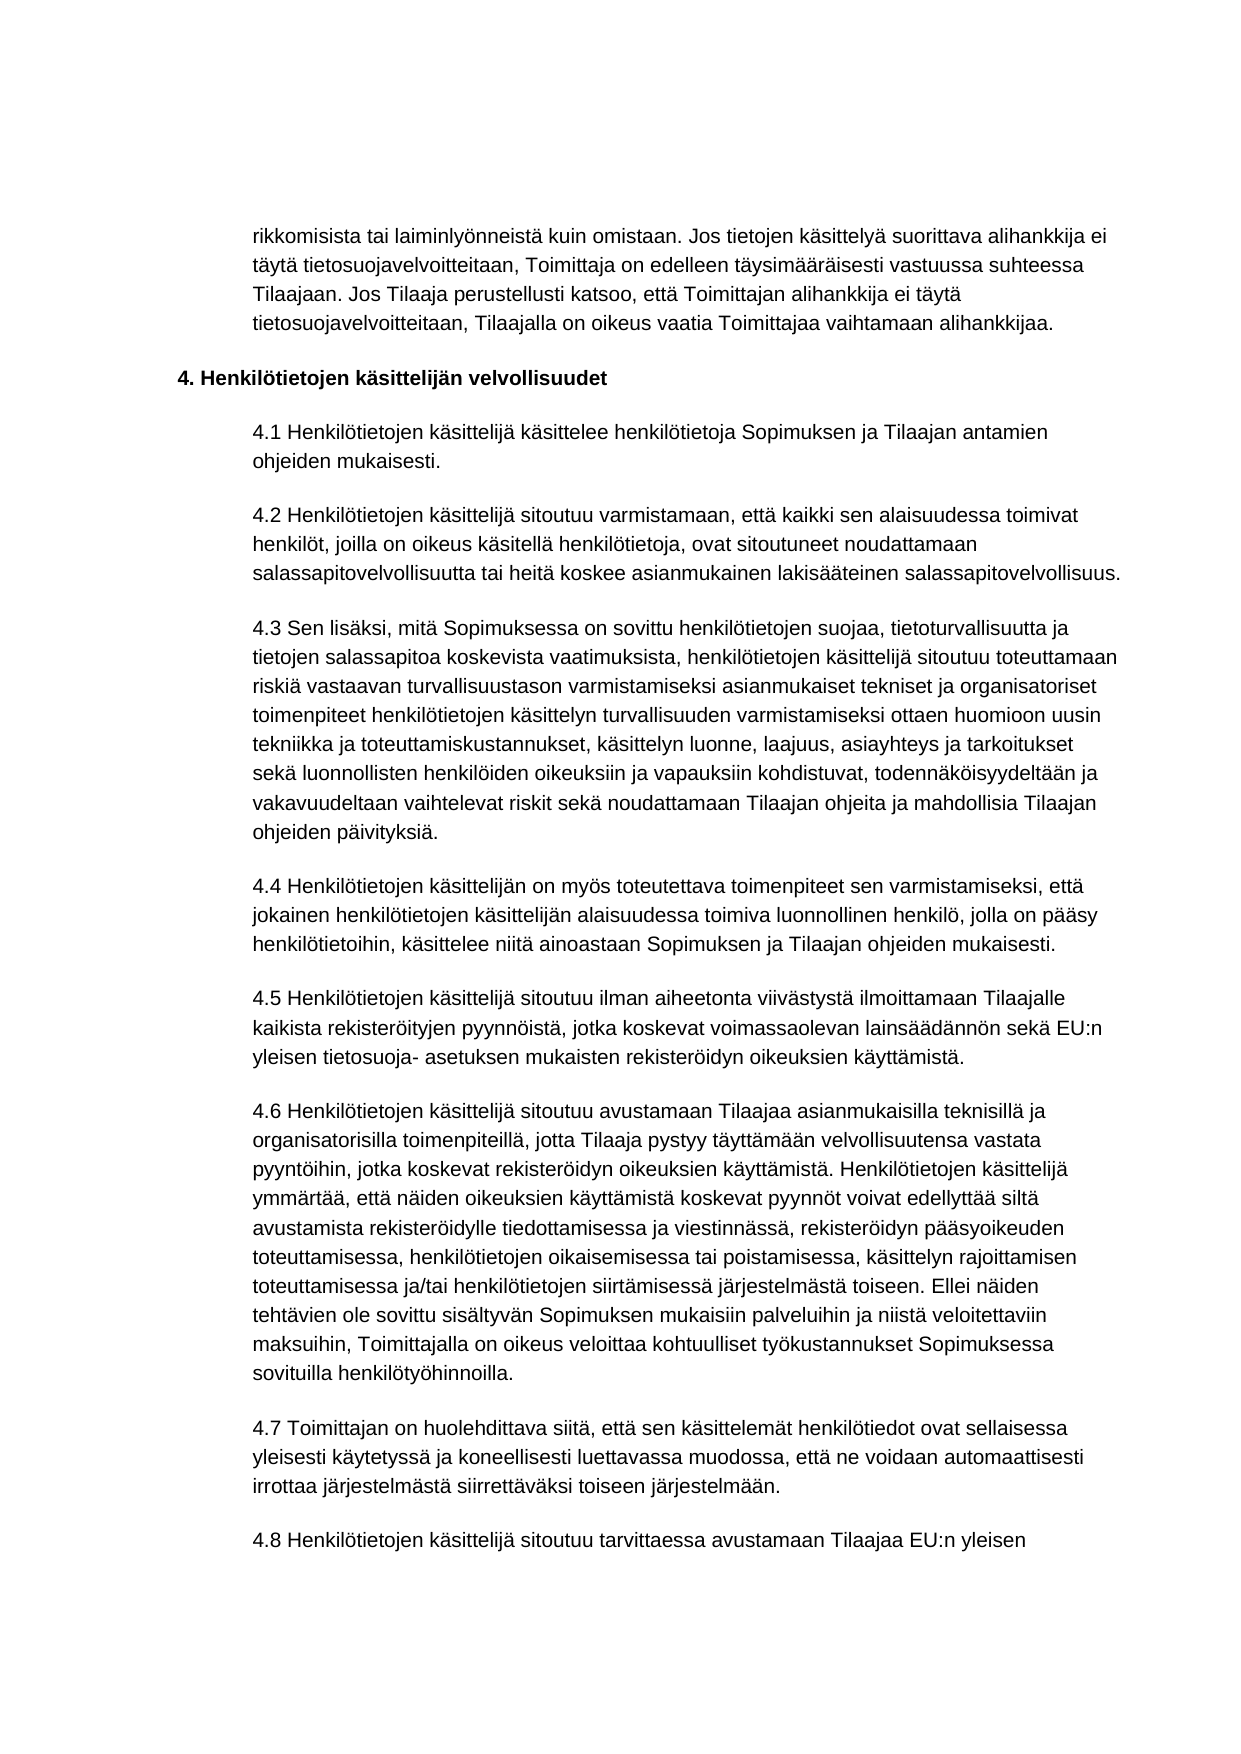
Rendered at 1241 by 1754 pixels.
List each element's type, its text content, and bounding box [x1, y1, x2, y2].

text 4.6 Henkilötietojen käsittelijä sitoutuu avustamaan Tilaajaa asianmukaisilla teknisillä ja organisatorisilla toimenpiteillä, jotta Tilaaja pystyy täyttämään velvollisuutensa vastata pyyntöihin, jotka koskevat rekisteröidyn oikeuksien käyttämistä. Henkilötietojen käsittelijä ymmärtää, että näiden oikeuksien käyttämistä koskevat pyynnöt voivat edellyttää siltä avustamista rekisteröidylle tiedottamisessa ja viestinnässä, rekisteröidyn pääsyoikeuden toteuttamisessa, henkilötietojen oikaisemisessa tai poistamisessa, käsittelyn rajoittamisen toteuttamisessa ja/tai henkilötietojen siirtämisessä järjestelmästä toiseen. Ellei näiden tehtävien ole sovittu sisältyvän Sopimuksen mukaisiin palveluihin ja niistä veloitettaviin maksuihin, Toimittajalla on oikeus veloittaa kohtuulliset työkustannukset Sopimuksessa sovituilla henkilötyöhinnoilla. [252, 1093, 1122, 1385]
text 4.5 Henkilötietojen käsittelijä sitoutuu ilman aiheetonta viivästystä ilmoittamaan Tilaajalle kaikista rekisteröityjen pyynnöistä, jotka koskevat voimassaolevan lainsäädännön sekä EU:n yleisen tietosuoja- asetuksen mukaisten rekisteröidyn oikeuksien käyttämistä. [252, 981, 1122, 1068]
text 4.1 Henkilötietojen käsittelijä käsittelee henkilötietoja Sopimuksen ja Tilaajan antamien ohjeiden mukaisesti. [252, 414, 1122, 473]
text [252, 1523, 1122, 1552]
list Henkilötietojen käsittelijän velvollisuudet [177, 360, 1122, 389]
text 4.4 Henkilötietojen käsittelijän on myös toteutettava toimenpiteet sen varmistamiseksi, että jokainen henkilötietojen käsittelijän alaisuudessa toimiva luonnollinen henkilö, jolla on pääsy henkilötietoihin, käsittelee niitä ainoastaan Sopimuksen ja Tilaajan ohjeiden mukaisesti. [252, 868, 1122, 956]
text 4.3 Sen lisäksi, mitä Sopimuksessa on sovittu henkilötietojen suojaa, tietoturvallisuutta ja tietojen salassapitoa koskevista vaatimuksista, henkilötietojen käsittelijä sitoutuu toteuttamaan riskiä vastaavan turvallisuustason varmistamiseksi asianmukaiset tekniset ja organisatoriset toimenpiteet henkilötietojen käsittelyn turvallisuuden varmistamiseksi ottaen huomioon uusin tekniikka ja toteuttamiskustannukset, käsittelyn luonne, laajuus, asiayhteys ja tarkoitukset sekä luonnollisten henkilöiden oikeuksiin ja vapauksiin kohdistuvat, todennäköisyydeltään ja vakavuudeltaan vaihtelevat riskit sekä noudattamaan Tilaajan ohjeita ja mahdollisia Tilaajan ohjeiden päivityksiä. [252, 610, 1122, 843]
text 4.7 Toimittajan on huolehdittava siitä, että sen käsittelemät henkilötiedot ovat sellaisessa yleisesti käytetyssä ja koneellisesti luettavassa muodossa, että ne voidaan automaattisesti irrottaa järjestelmästä siirrettäväksi toiseen järjestelmään. [252, 1410, 1122, 1498]
text 4.2 Henkilötietojen käsittelijä sitoutuu varmistamaan, että kaikki sen alaisuudessa toimivat henkilöt, joilla on oikeus käsitellä henkilötietoja, ovat sitoutuneet noudattamaan salassapitovelvollisuutta tai heitä koskee asianmukainen lakisääteinen salassapitovelvollisuus. [252, 498, 1122, 585]
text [252, 218, 1122, 335]
